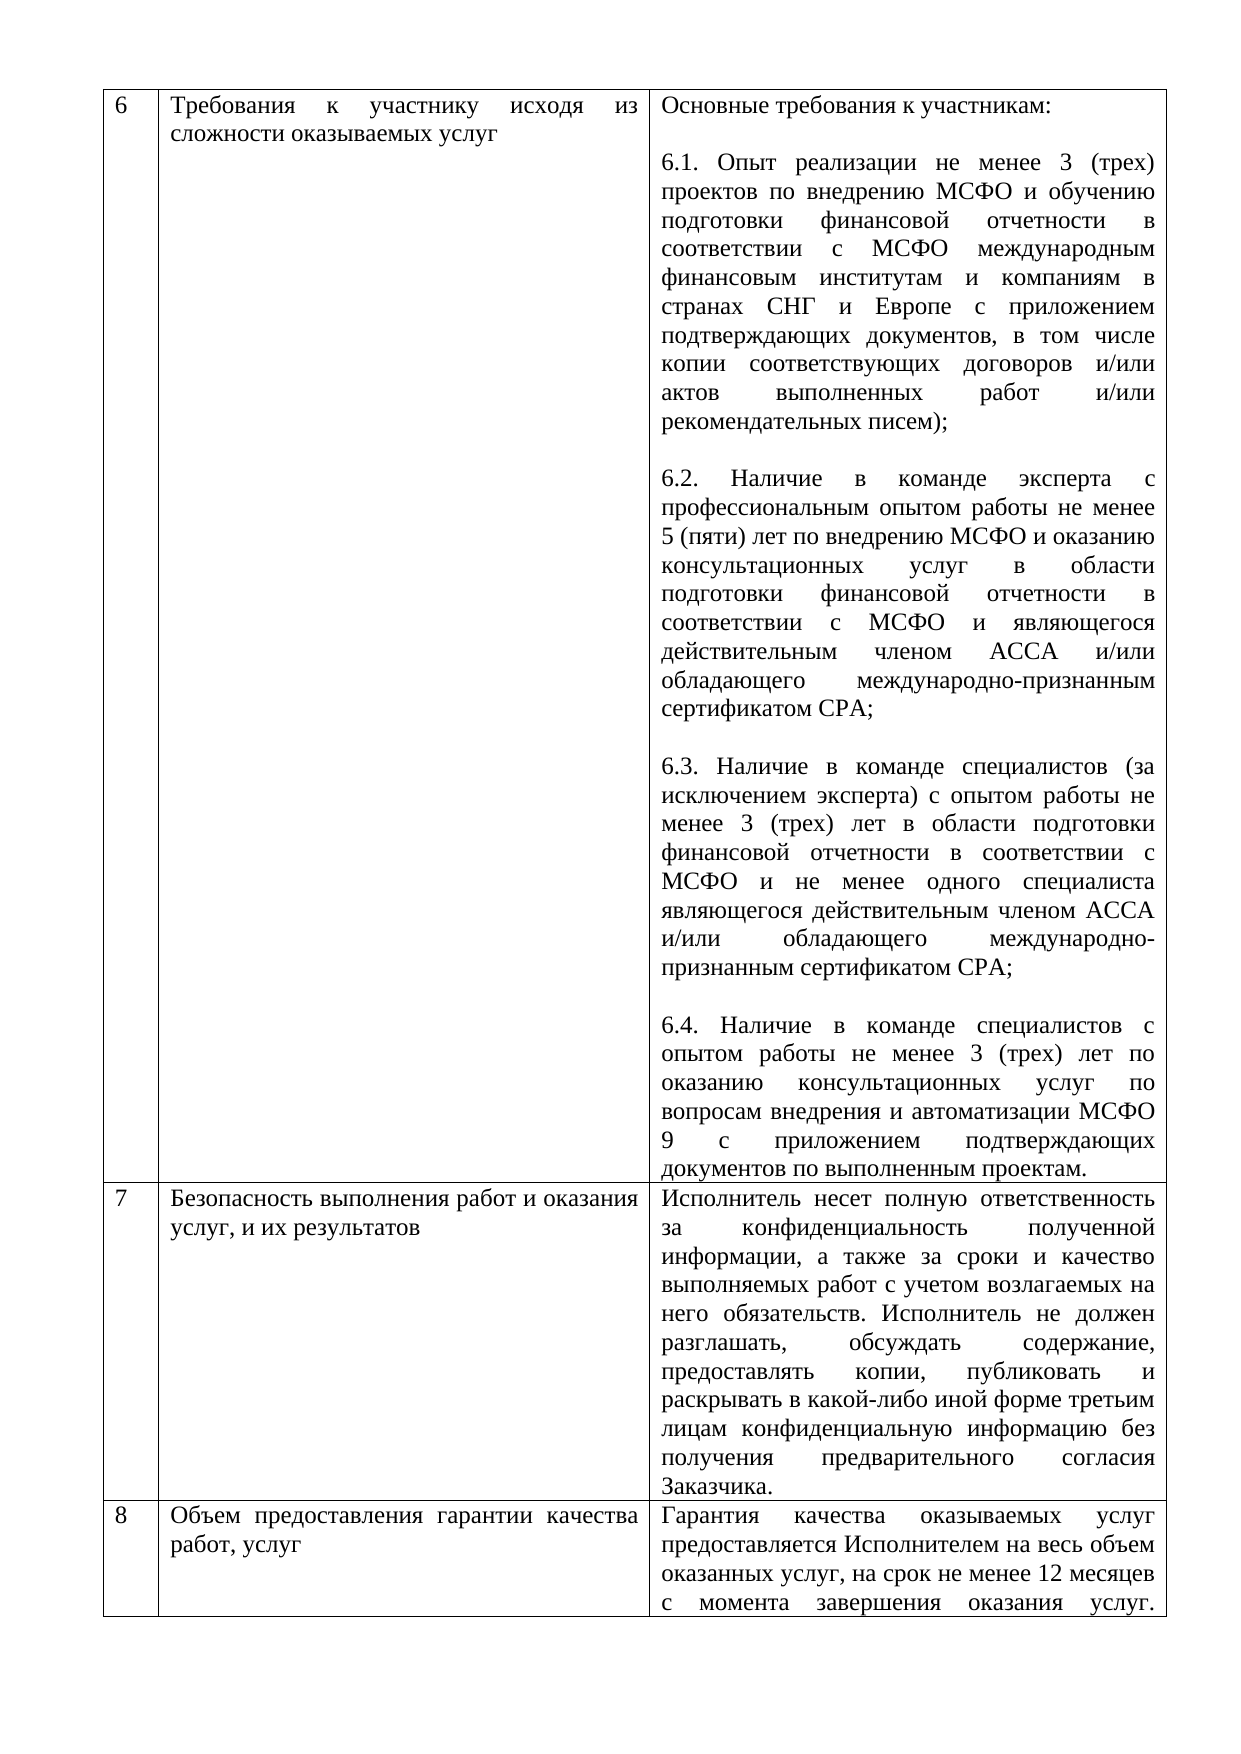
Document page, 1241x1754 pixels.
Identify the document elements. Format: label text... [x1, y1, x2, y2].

table_cell 6 [104, 90, 158, 1182]
table_cell Основные требования к участникам: 6.1. Опыт реализации не менее 3 (трех) проектов по внедрению МСФО и обучению подготовки финансовой отчетности в соответствии с МСФО международным финансовым институтам и компаниям в странах СНГ и Европе с приложением подтверждающих документов, в том числе копии соответствующих договоров и/или актов выполненных работ и/или рекомендательных писем); 6.2. Наличие в команде эксперта c профессиональным опытом работы не менее 5 (пяти) лет по внедрению МСФО и оказанию консультационных услуг в области подготовки финансовой отчетности в соответствии с МСФО и являющегося действительным членом АССА и/или обладающего международно-признанным сертификатом СРА; 6.3. Наличие в команде специалистов (за исключением эксперта) с опытом работы не менее 3 (трех) лет в области подготовки финансовой отчетности в соответствии с МСФО и не менее одного специалиста являющегося действительным членом АССА и/или обладающего международно-признанным сертификатом СРА; 6.4. Наличие в команде специалистов с опытом работы не менее 3 (трех) лет по оказанию консультационных услуг по вопросам внедрения и автоматизации МСФО 9 с приложением подтверждающих документов по выполненным проектам. [650, 90, 1166, 1182]
table_cell Требования к участнику исходя из сложности оказываемых услуг [159, 90, 649, 1182]
table_cell 8 [104, 1501, 158, 1616]
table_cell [159, 1501, 649, 1616]
table_cell Безопасность выполнения работ и оказания услуг, и их результатов [159, 1183, 649, 1499]
table_cell 7 [104, 1183, 158, 1499]
table_cell Исполнитель несет полную ответственность за конфиденциальность полученной информации, а также за сроки и качество выполняемых работ с учетом возлагаемых на него обязательств. Исполнитель не должен разглашать, обсуждать содержание, предоставлять копии, публиковать и раскрывать в какой-либо иной форме третьим лицам конфиденциальную информацию без получения предварительного согласия Заказчика. [650, 1183, 1166, 1499]
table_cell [650, 1501, 1166, 1616]
